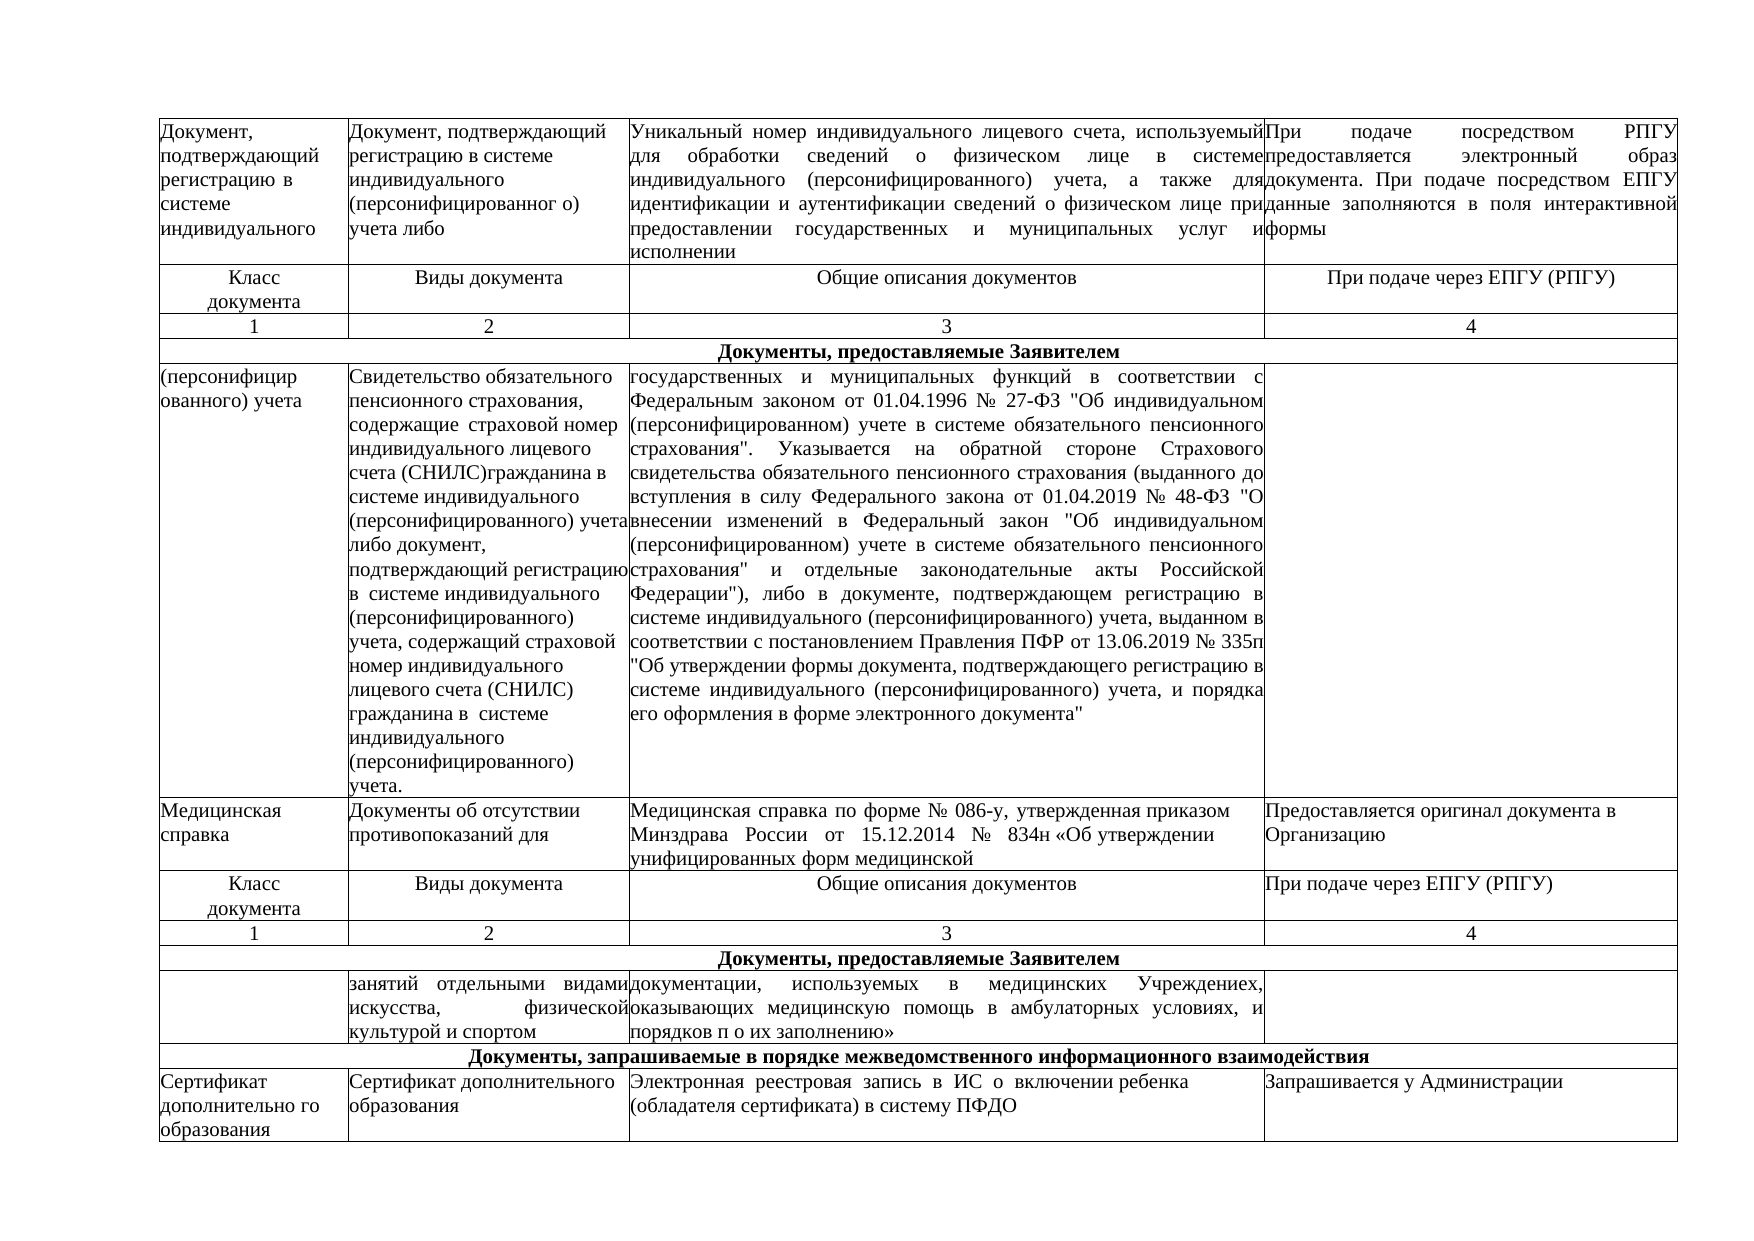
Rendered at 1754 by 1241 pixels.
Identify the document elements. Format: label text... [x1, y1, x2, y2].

table_cell 3 [630, 921, 1264, 944]
table_cell 2 [349, 921, 629, 944]
table_cell государственных и муниципальных функций в соответствии с Федеральным законом от 01.04.1996 № 27-ФЗ "Об индивидуальном (персонифицированном) учете в системе обязательного пенсионного страхования". Указывается на обратной стороне Страхового свидетельства обязательного пенсионного страхования (выданного до вступления в силу Федерального закона от 01.04.2019 № 48-ФЗ "О внесении изменений в Федеральный закон "Об индивидуальном (персонифицированном) учете в системе обязательного пенсионного страхования" и отдельные законодательные акты Российской Федерации"), либо в документе, подтверждающем регистрацию в системе индивидуального (персонифицированного) учета, выданном в соответствии с постановлением Правления ПФР от 13.06.2019 № 335п "Об утверждении формы документа, подтверждающего регистрацию в системе индивидуального (персонифицированного) учета, и порядка его оформления в форме электронного документа" [630, 364, 1264, 797]
table_cell Документы, предоставляемые Заявителем [160, 339, 1677, 363]
table_cell При подаче через ЕПГУ (РПГУ) [1265, 871, 1677, 919]
table_cell Класс документа [160, 871, 348, 919]
table_cell Медицинская справка по форме № 086-у, утвержденная приказом Минздрава России от 15.12.2014 № 834н «Об утверждении унифицированных форм медицинской [630, 798, 1264, 870]
table_cell Документы, предоставляемые Заявителем [160, 946, 1677, 970]
table_cell Документы, запрашиваемые в порядке межведомственного информационного взаимодействия [160, 1044, 1677, 1068]
table_cell Общие описания документов [630, 871, 1264, 919]
table_cell Документ, подтверждающий регистрацию в системе индивидуального (персонифицированног о) учета либо [349, 119, 629, 263]
table_cell [1265, 971, 1677, 1043]
table_cell 4 [1265, 314, 1677, 338]
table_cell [1265, 119, 1677, 263]
table_cell Уникальный номер индивидуального лицевого счета, используемый для обработки сведений о физическом лице в системе индивидуального (персонифицированного) учета, а также для идентификации и аутентификации сведений о физическом лице при предоставлении государственных и муниципальных услуг и исполнении [630, 119, 1264, 263]
table_cell 2 [349, 314, 629, 338]
table_cell 1 [160, 314, 348, 338]
table_cell Виды документа [349, 871, 629, 919]
table_cell Документ, подтверждающий регистрацию в системе индивидуального [160, 119, 348, 263]
table_cell Медицинская справка [160, 798, 348, 870]
table_cell Класс документа [160, 265, 348, 313]
table_cell Виды документа [349, 265, 629, 313]
table_cell занятий отдельными видами искусства, физической культурой и спортом [349, 971, 629, 1043]
table_cell При подаче через ЕПГУ (РПГУ) [1265, 265, 1677, 313]
table_cell 1 [160, 921, 348, 944]
table_cell Общие описания документов [630, 265, 1264, 313]
table_cell 3 [630, 314, 1264, 338]
table_cell [160, 971, 348, 1043]
table_cell Электронная реестровая запись в ИС о включении ребенка (обладателя сертификата) в систему ПФДО [630, 1069, 1264, 1141]
table_cell Свидетельство обязательного пенсионного страхования, содержащие страховой номер индивидуального лицевого счета (СНИЛС)гражданина в системе индивидуального (персонифицированного) учета либо документ, подтверждающий регистрацию в системе индивидуального (персонифицированного) учета, содержащий страховой номер индивидуального лицевого счета (СНИЛС) гражданина в системе индивидуального (персонифицированного) учета. [349, 364, 629, 797]
table_cell Сертификат дополнительно го образования [160, 1069, 348, 1141]
table_cell 4 [1265, 921, 1677, 944]
table_cell Документы об отсутствии противопоказаний для [349, 798, 629, 870]
table_cell Сертификат дополнительного образования [349, 1069, 629, 1141]
table_cell (персонифицир ованного) учета [160, 364, 348, 797]
table_cell Предоставляется оригинал документа в Организацию [1265, 798, 1677, 870]
table_cell Запрашивается у Администрации [1265, 1069, 1677, 1141]
table_cell документации, используемых в медицинских Учреждениех, оказывающих медицинскую помощь в амбулаторных условиях, и порядков п о их заполнению» [630, 971, 1264, 1043]
table_cell [1265, 364, 1677, 797]
